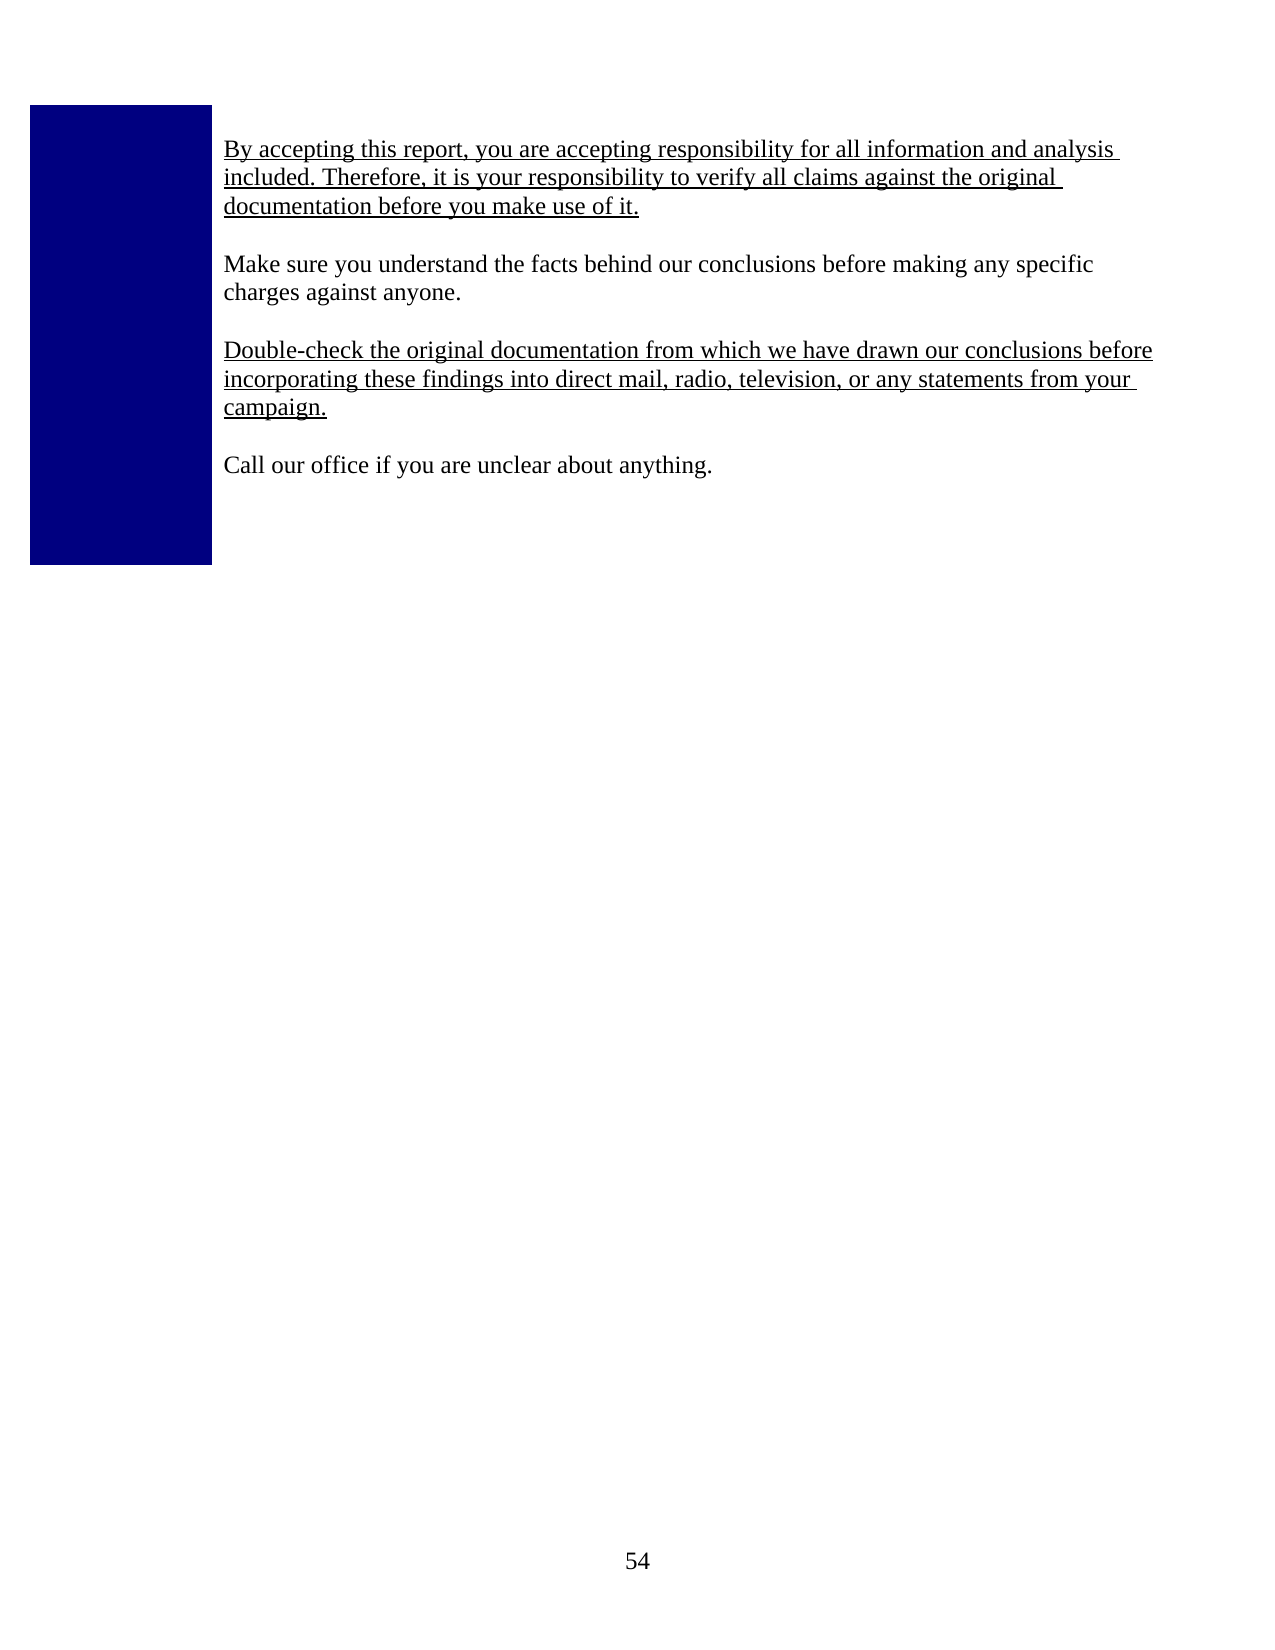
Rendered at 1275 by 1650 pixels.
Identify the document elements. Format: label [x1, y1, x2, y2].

table_header [30, 105, 212, 565]
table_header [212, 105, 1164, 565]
